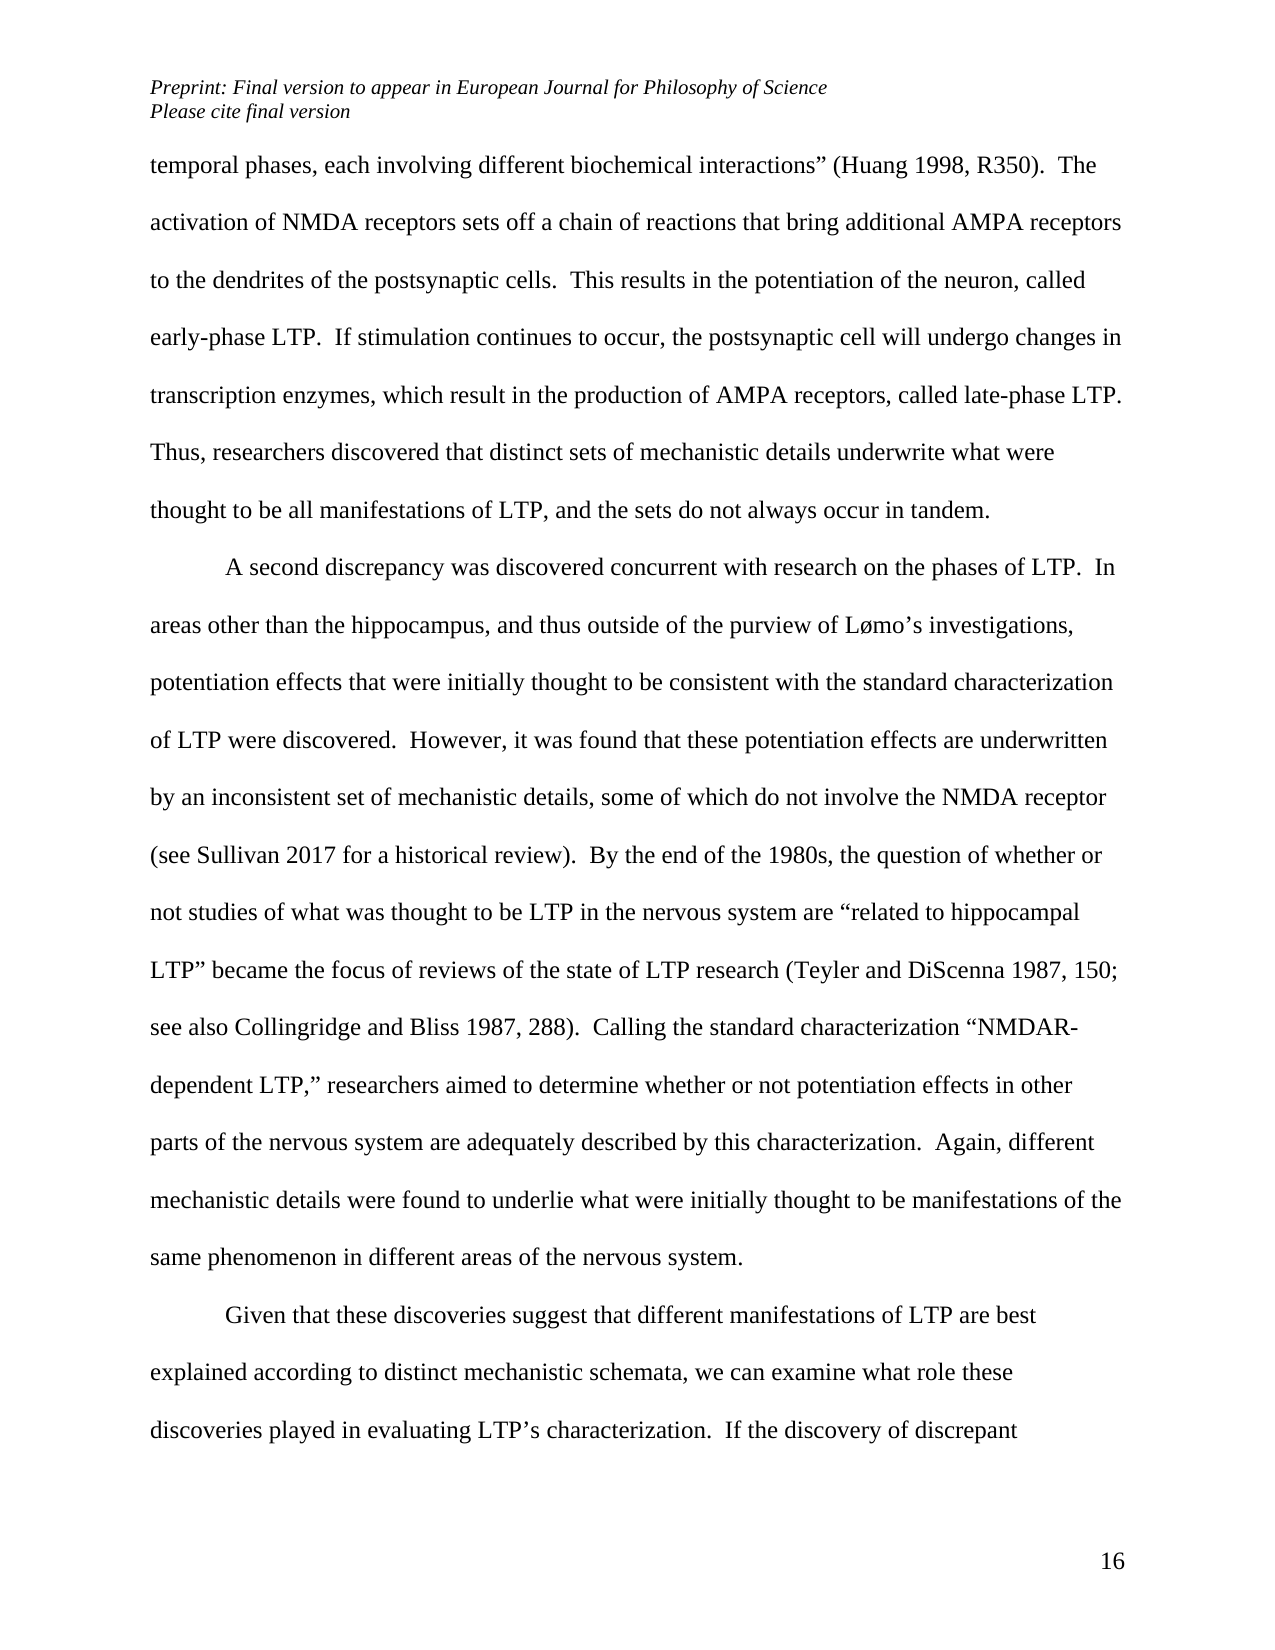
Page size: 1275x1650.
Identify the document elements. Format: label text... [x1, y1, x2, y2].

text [150, 150, 1125, 524]
text A second discrepancy was discovered concurrent with research on the phases of LTP. In areas other than the hippocampus, and thus outside of the purview of Lømo’s investigations, potentiation effects that were initially thought to be consistent with the standard characterization of LTP were discovered. However, it was found that these potentiation effects are underwritten by an inconsistent set of mechanistic details, some of which do not involve the NMDA receptor (see Sullivan 2017 for a historical review). By the end of the 1980s, the question of whether or not studies of what was thought to be LTP in the nervous system are “related to hippocampal LTP” became the focus of reviews of the state of LTP research (Teyler and DiScenna 1987, 150; see also Collingridge and Bliss 1987, 288). Calling the standard characterization “NMDAR-dependent LTP,” researchers aimed to determine whether or not potentiation effects in other parts of the nervous system are adequately described by this characterization. Again, different mechanistic details were found to underlie what were initially thought to be manifestations of the same phenomenon in different areas of the nervous system. [150, 552, 1125, 1271]
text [150, 1300, 1125, 1444]
